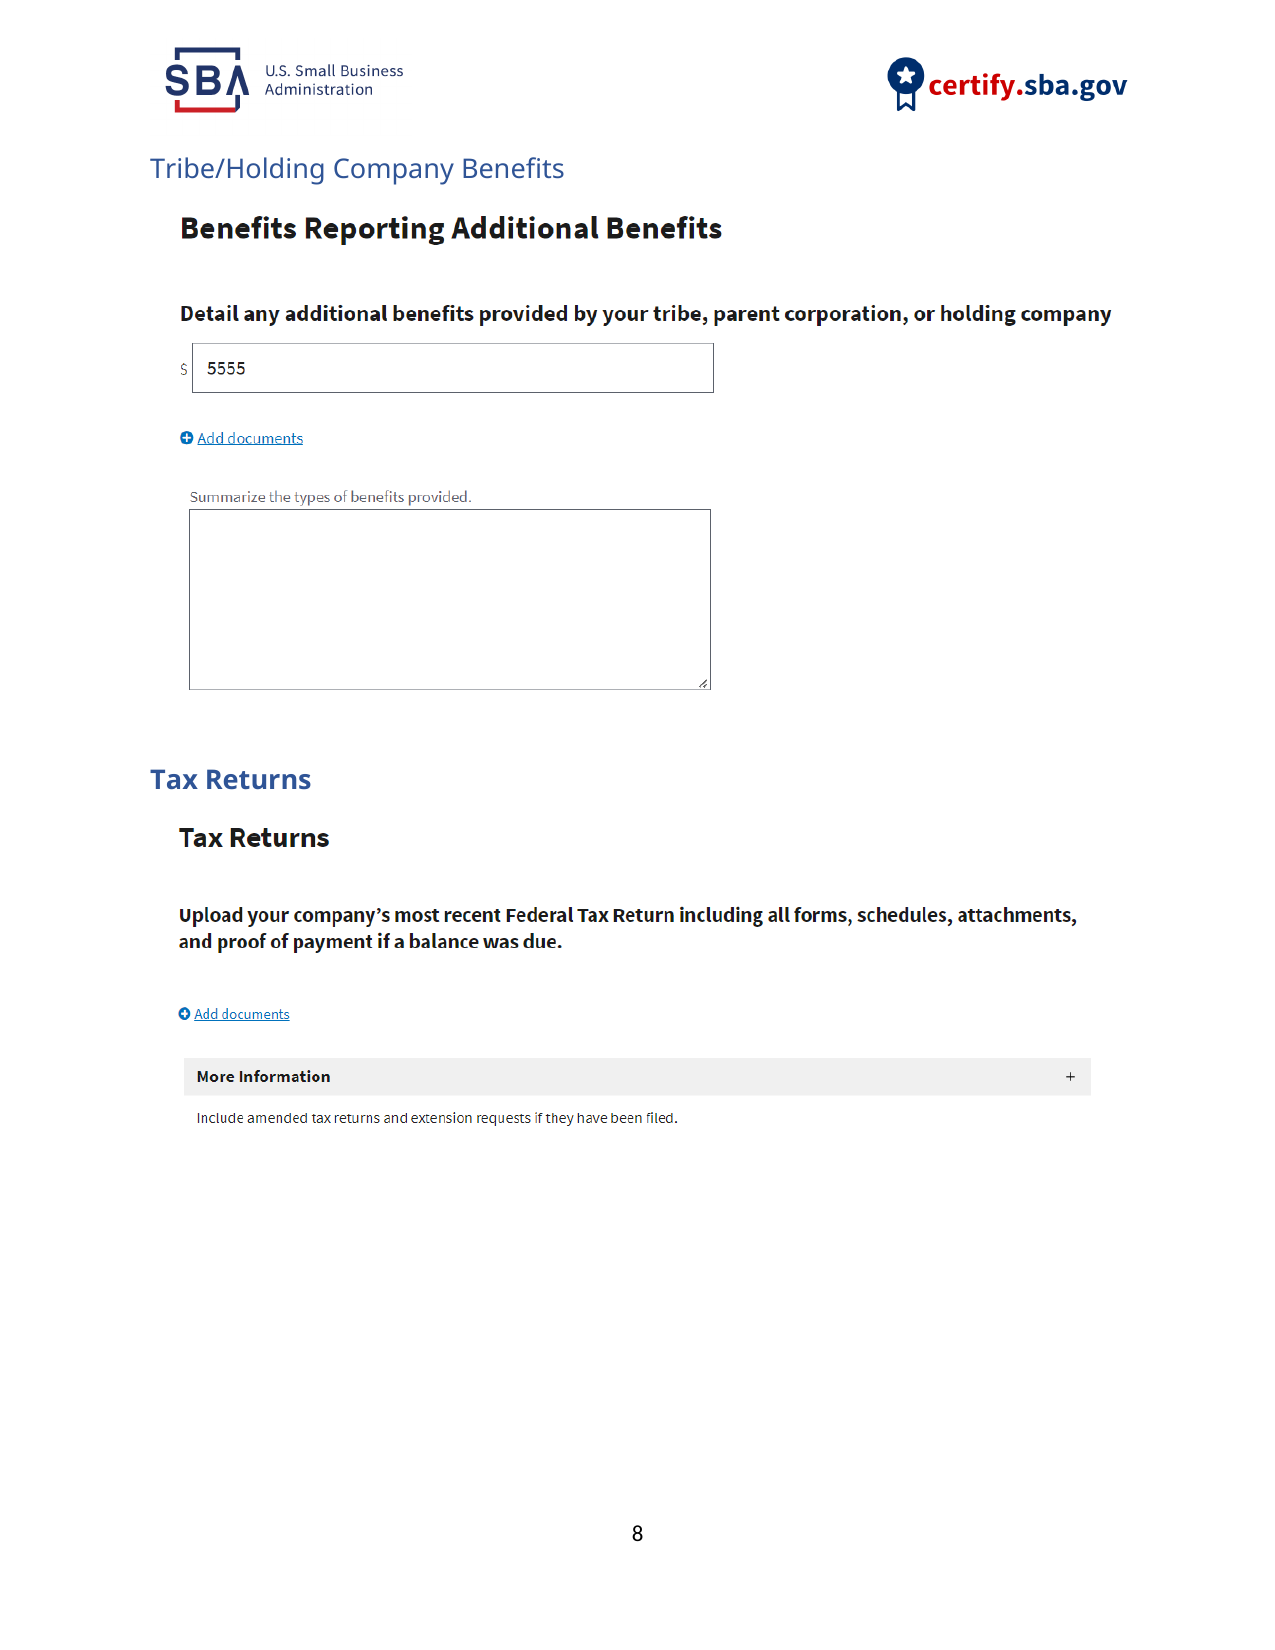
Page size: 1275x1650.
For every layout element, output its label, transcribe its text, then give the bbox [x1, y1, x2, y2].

picture [150, 800, 1125, 1170]
subtitle Tax Returns [150, 761, 1125, 798]
text Tribe/Holding Company Benefits [150, 150, 1125, 186]
picture [150, 186, 1125, 742]
picture [150, 38, 413, 136]
